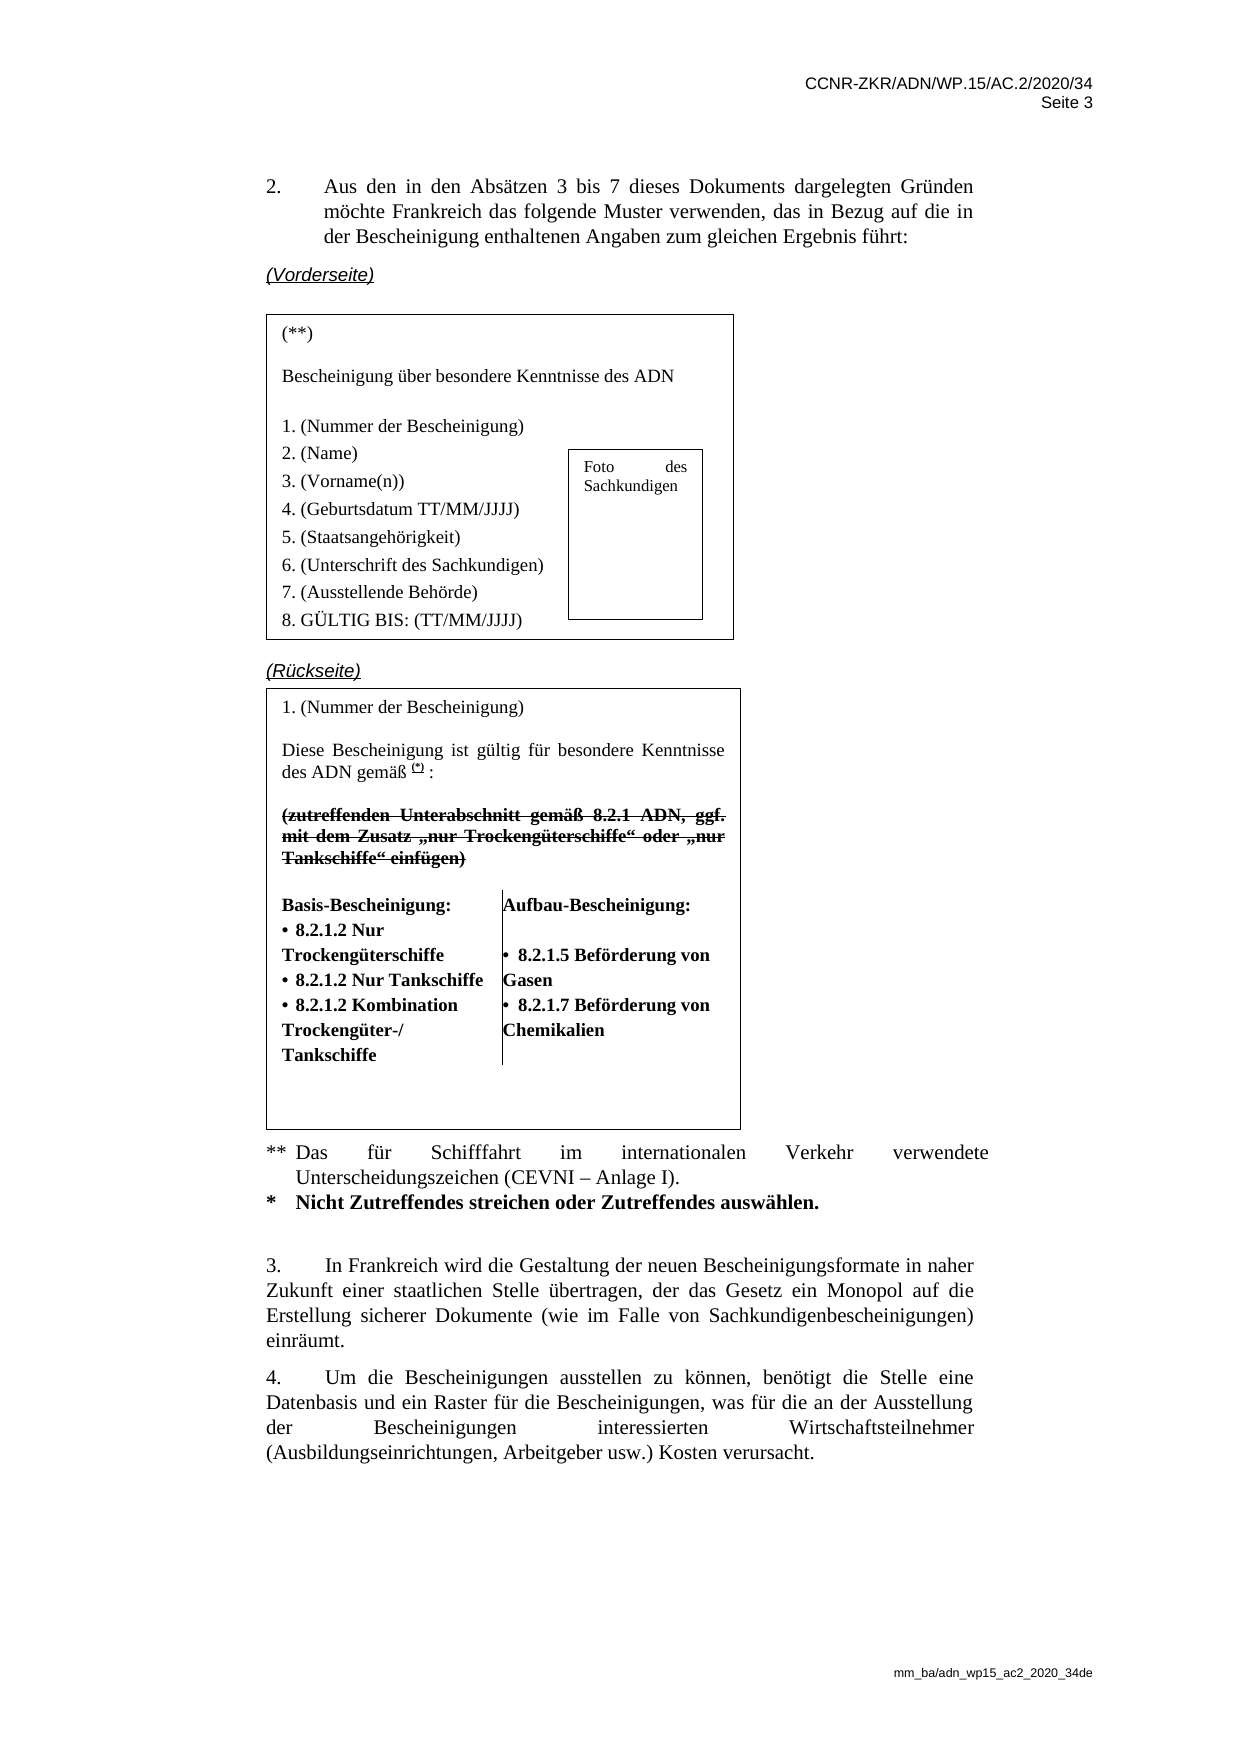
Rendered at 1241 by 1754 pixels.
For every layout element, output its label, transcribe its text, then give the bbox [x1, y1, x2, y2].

text 3. In Frankreich wird die Gestaltung der neuen Bescheinigungsformate in naher Zukunft einer staatlichen Stelle übertragen, der das Gesetz ein Monopol auf die Erstellung sicherer Dokumente (wie im Falle von Sachkundigenbescheinigungen) einräumt. [266, 1252, 974, 1352]
text * Nicht Zutreffendes streichen oder Zutreffendes auswählen. [266, 1189, 989, 1214]
text (Rückseite) [266, 656, 1093, 681]
text 4. Um die Bescheinigungen ausstellen zu können, benötigt die Stelle eine Datenbasis und ein Raster für die Bescheinigungen, was für die an der Ausstellung der Bescheinigungen interessierten Wirtschaftsteilnehmer (Ausbildungseinrichtungen, Arbeitgeber usw.) Kosten verursacht. [266, 1364, 974, 1464]
text (Vorderseite) [266, 260, 1093, 285]
list Aus den in den Absätzen 3 bis 7 dieses Dokuments dargelegten Gründen möchte Frankreich das folgende Muster verwenden, das in Bezug auf die in der Bescheinigung enthaltenen Angaben zum gleichen Ergebnis führt: [266, 173, 974, 248]
text ** Das für Schifffahrt im internationalen Verkehr verwendete Unterscheidungszeichen (CEVNI – Anlage I). [266, 1139, 989, 1189]
